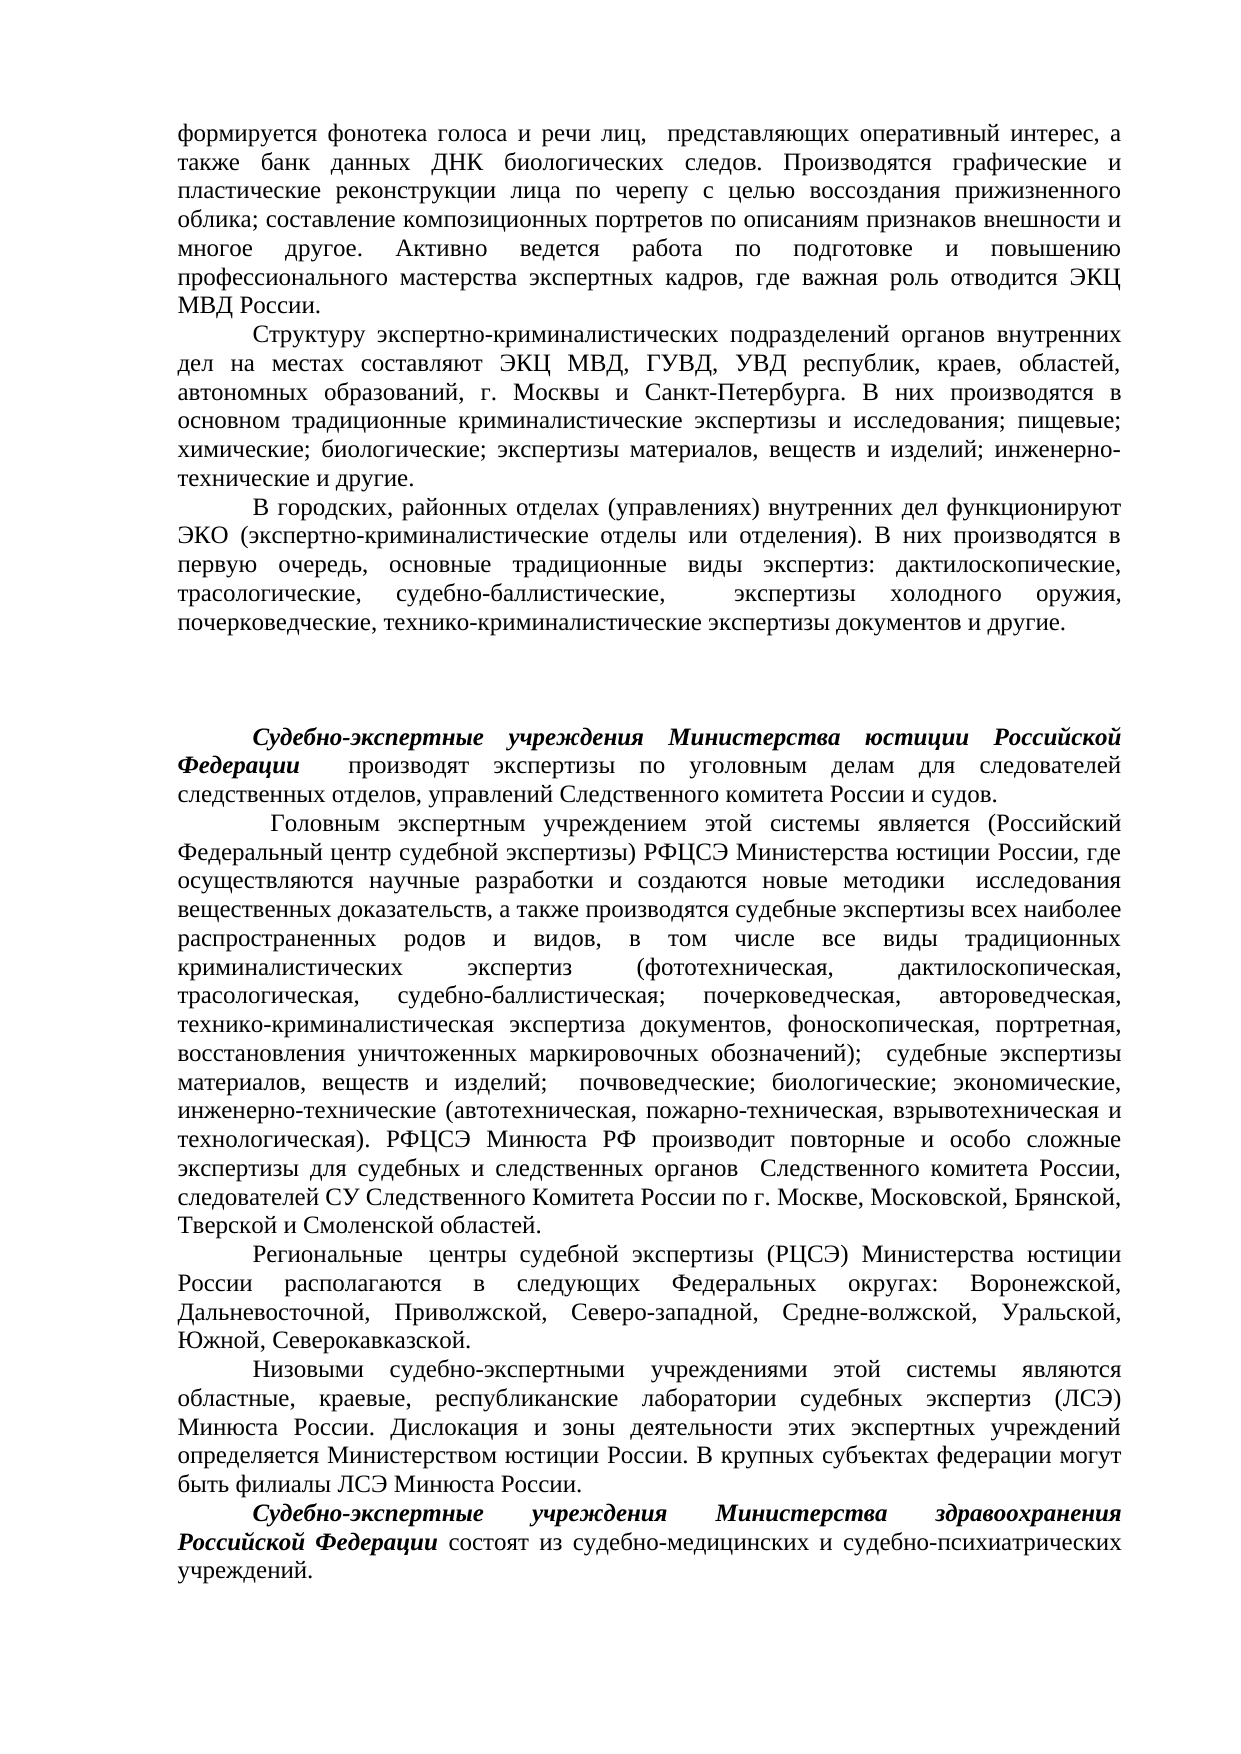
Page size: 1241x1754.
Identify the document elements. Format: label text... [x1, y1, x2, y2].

text Региональные центры судебной экспертизы (РЦСЭ) Министерства юстиции России располагаются в следующих Федеральных округах: Воронежской, Дальневосточной, Приволжской, Северо-западной, Средне-волжской, Уральской, Южной, Северокавказской. [177, 1239, 1122, 1354]
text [177, 118, 1122, 319]
text Судебно-экспертные учреждения Министерства юстиции Российской Федерации производят экспертизы по уголовным делам для следователей следственных отделов, управлений Следственного комитета России и судов. [177, 722, 1122, 808]
text Структуру экспертно-криминалистических подразделений органов внутренних дел на местах составляют ЭКЦ МВД, ГУВД, УВД республик, краев, областей, автономных образований, г. Москвы и Санкт-Петербурга. В них производятся в основном традиционные криминалистические экспертизы и исследования; пищевые; химические; биологические; экспертизы материалов, веществ и изделий; инженерно-технические и другие. [177, 319, 1122, 492]
text Судебно-экспертные учреждения Министерства здравоохранения Российской Федерации состоят из судебно-медицинских и судебно-психиатрических учреждений. [177, 1498, 1122, 1584]
text В городских, районных отделах (управлениях) внутренних дел функционируют ЭКО (экспертно-криминалистические отделы или отделения). В них производятся в первую очередь, основные традиционные виды экспертиз: дактилоскопические, трасологические, судебно-баллистические, экспертизы холодного оружия, почерковедческие, технико-криминалистические экспертизы документов и другие. [177, 492, 1122, 636]
text Головным экспертным учреждением этой системы является (Российский Федеральный центр судебной экспертизы) РФЦСЭ Министерства юстиции России, где осуществляются научные разработки и создаются новые методики исследования вещественных доказательств, а также производятся судебные экспертизы всех наиболее распространенных родов и видов, в том числе все виды традиционных криминалистических экспертиз (фототехническая, дактилоскопическая, трасологическая, судебно-баллистическая; почерковедческая, автороведческая, технико-криминалистическая экспертиза документов, фоноскопическая, портретная, восстановления уничтоженных маркировочных обозначений); судебные экспертизы материалов, веществ и изделий; почвоведческие; биологические; экономические, инженерно-технические (автотехническая, пожарно-техническая, взрывотехническая и технологическая). РФЦСЭ Минюста РФ производит повторные и особо сложные экспертизы для судебных и следственных органов Следственного комитета России, следователей СУ Следственного Комитета России по г. Москве, Московской, Брянской, Тверской и Смоленской областей. [177, 808, 1122, 1239]
text Низовыми судебно-экспертными учреждениями этой системы являются областные, краевые, республиканские лаборатории судебных экспертиз (ЛСЭ) Минюста России. Дислокация и зоны деятельности этих экспертных учреждений определяется Министерством юстиции России. В крупных субъектах федерации могут быть филиалы ЛСЭ Минюста России. [177, 1354, 1122, 1498]
